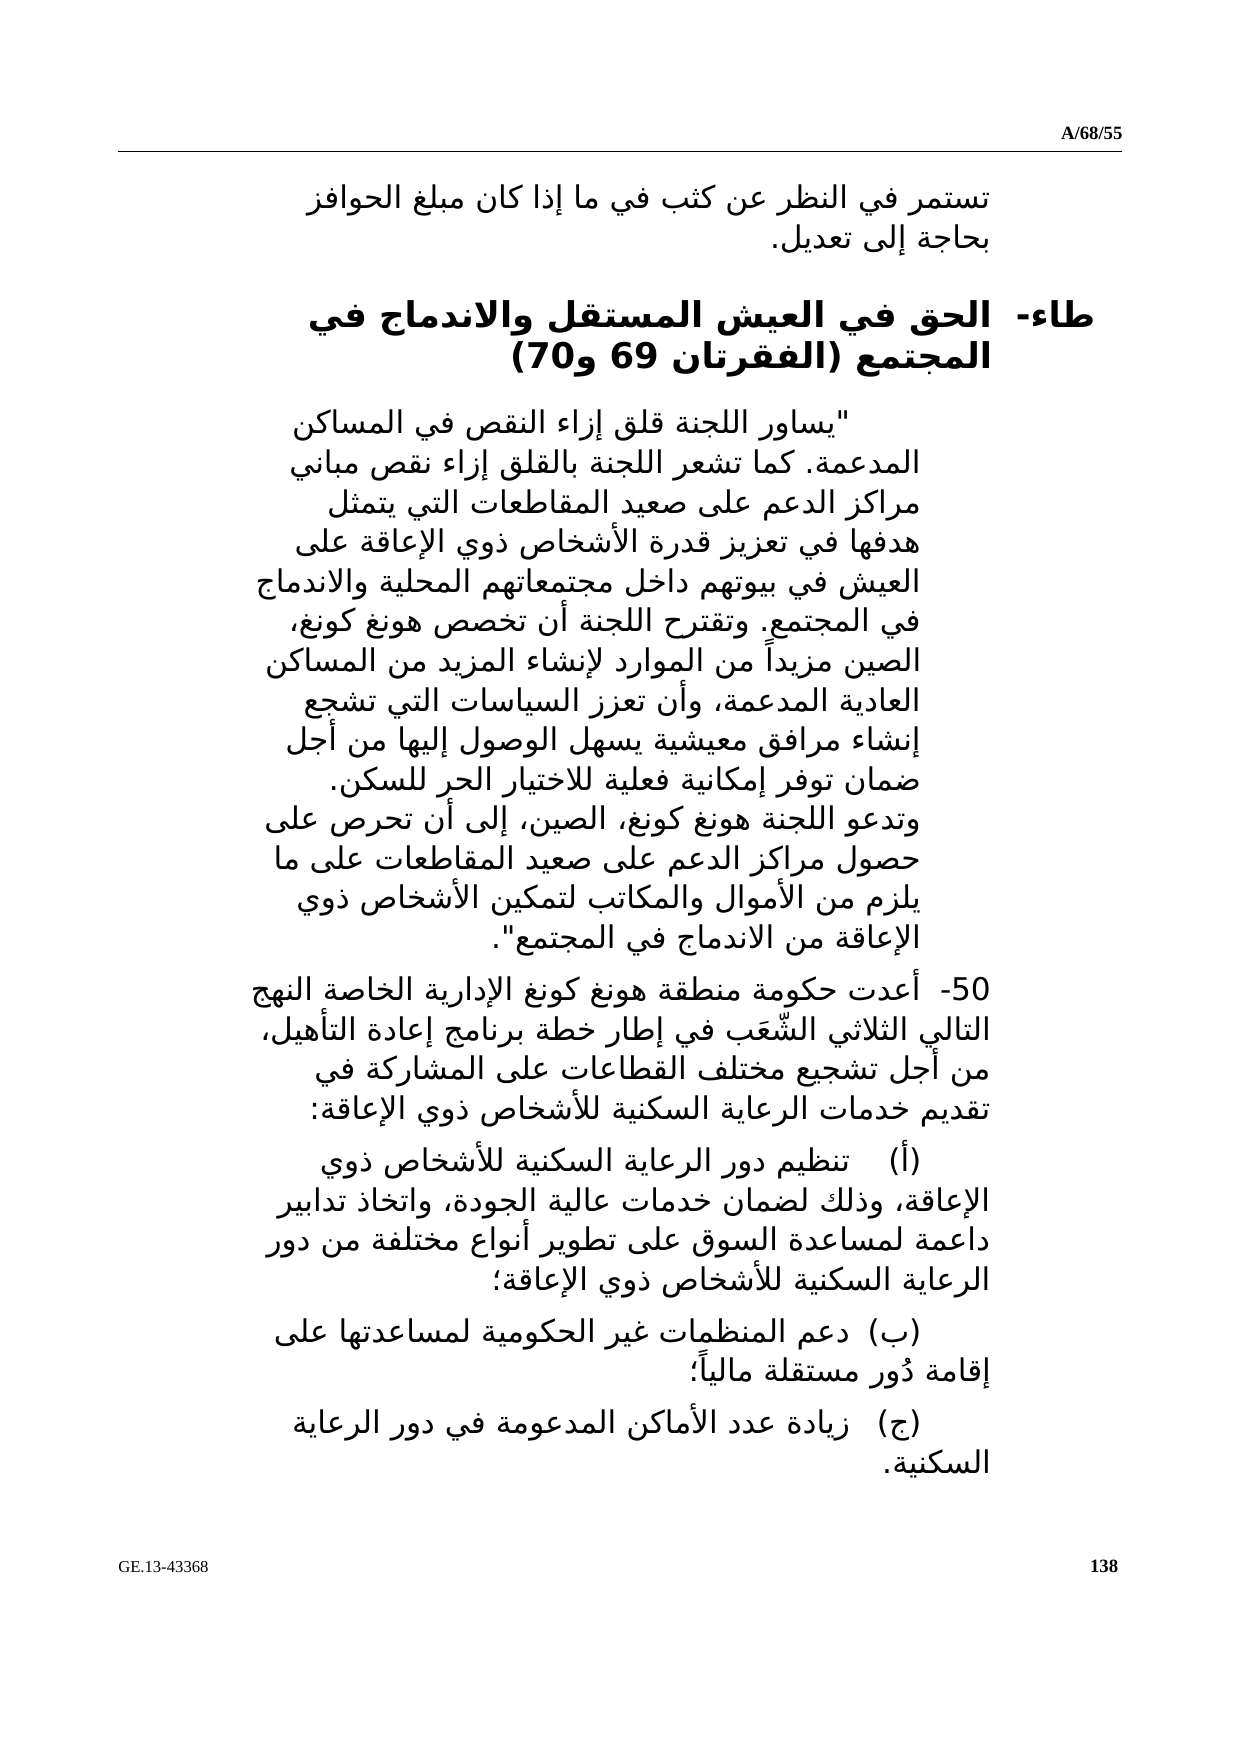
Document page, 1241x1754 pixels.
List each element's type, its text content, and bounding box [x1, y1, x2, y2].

text (أ) تنظيم دور الرعاية السكنية للأشخاص ذوي الإعاقة، وذلك لضمان خدمات عالية الجودة، واتخاذ تدابير داعمة لمساعدة السوق على تطوير أنواع مختلفة من دور الرعاية السكنية للأشخاص ذوي الإعاقة؛ [248, 1140, 991, 1298]
text (ج) زيادة عدد الأماكن المدعومة في دور الرعاية السكنية. [248, 1402, 991, 1481]
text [248, 177, 991, 256]
text طاء- الحق في العيش المستقل والاندماج في المجتمع (الفقرتان 69 و70) [248, 294, 1122, 377]
text (ب) دعم المنظمات غير الحكومية لمساعدتها على إقامة دُور مستقلة مالياً؛ [248, 1311, 991, 1390]
text "يساور اللجنة قلق إزاء النقص في المساكن المدعمة. كما تشعر اللجنة بالقلق إزاء نقص مباني مراكز الدعم على صعيد المقاطعات التي يتمثل هدفها في تعزيز قدرة الأشخاص ذوي الإعاقة على العيش في بيوتهم داخل مجتمعاتهم المحلية والاندماج في المجتمع. وتقترح اللجنة أن تخصص هونغ كونغ، الصين مزيداً من الموارد لإنشاء المزيد من المساكن العادية المدعمة، وأن تعزز السياسات التي تشجع إنشاء مرافق معيشية يسهل الوصول إليها من أجل ضمان توفر إمكانية فعلية للاختيار الحر للسكن. وتدعو اللجنة هونغ كونغ، الصين، إلى أن تحرص على حصول مراكز الدعم على صعيد المقاطعات على ما يلزم من الأموال والمكاتب لتمكين الأشخاص ذوي الإعاقة من الاندماج في المجتمع". [248, 402, 921, 956]
text 50- أعدت حكومة منطقة هونغ كونغ الإدارية الخاصة النهج التالي الثلاثي الشّعَب في إطار خطة برنامج إعادة التأهيل، من أجل تشجيع مختلف القطاعات على المشاركة في تقديم خدمات الرعاية السكنية للأشخاص ذوي الإعاقة: [248, 969, 991, 1127]
